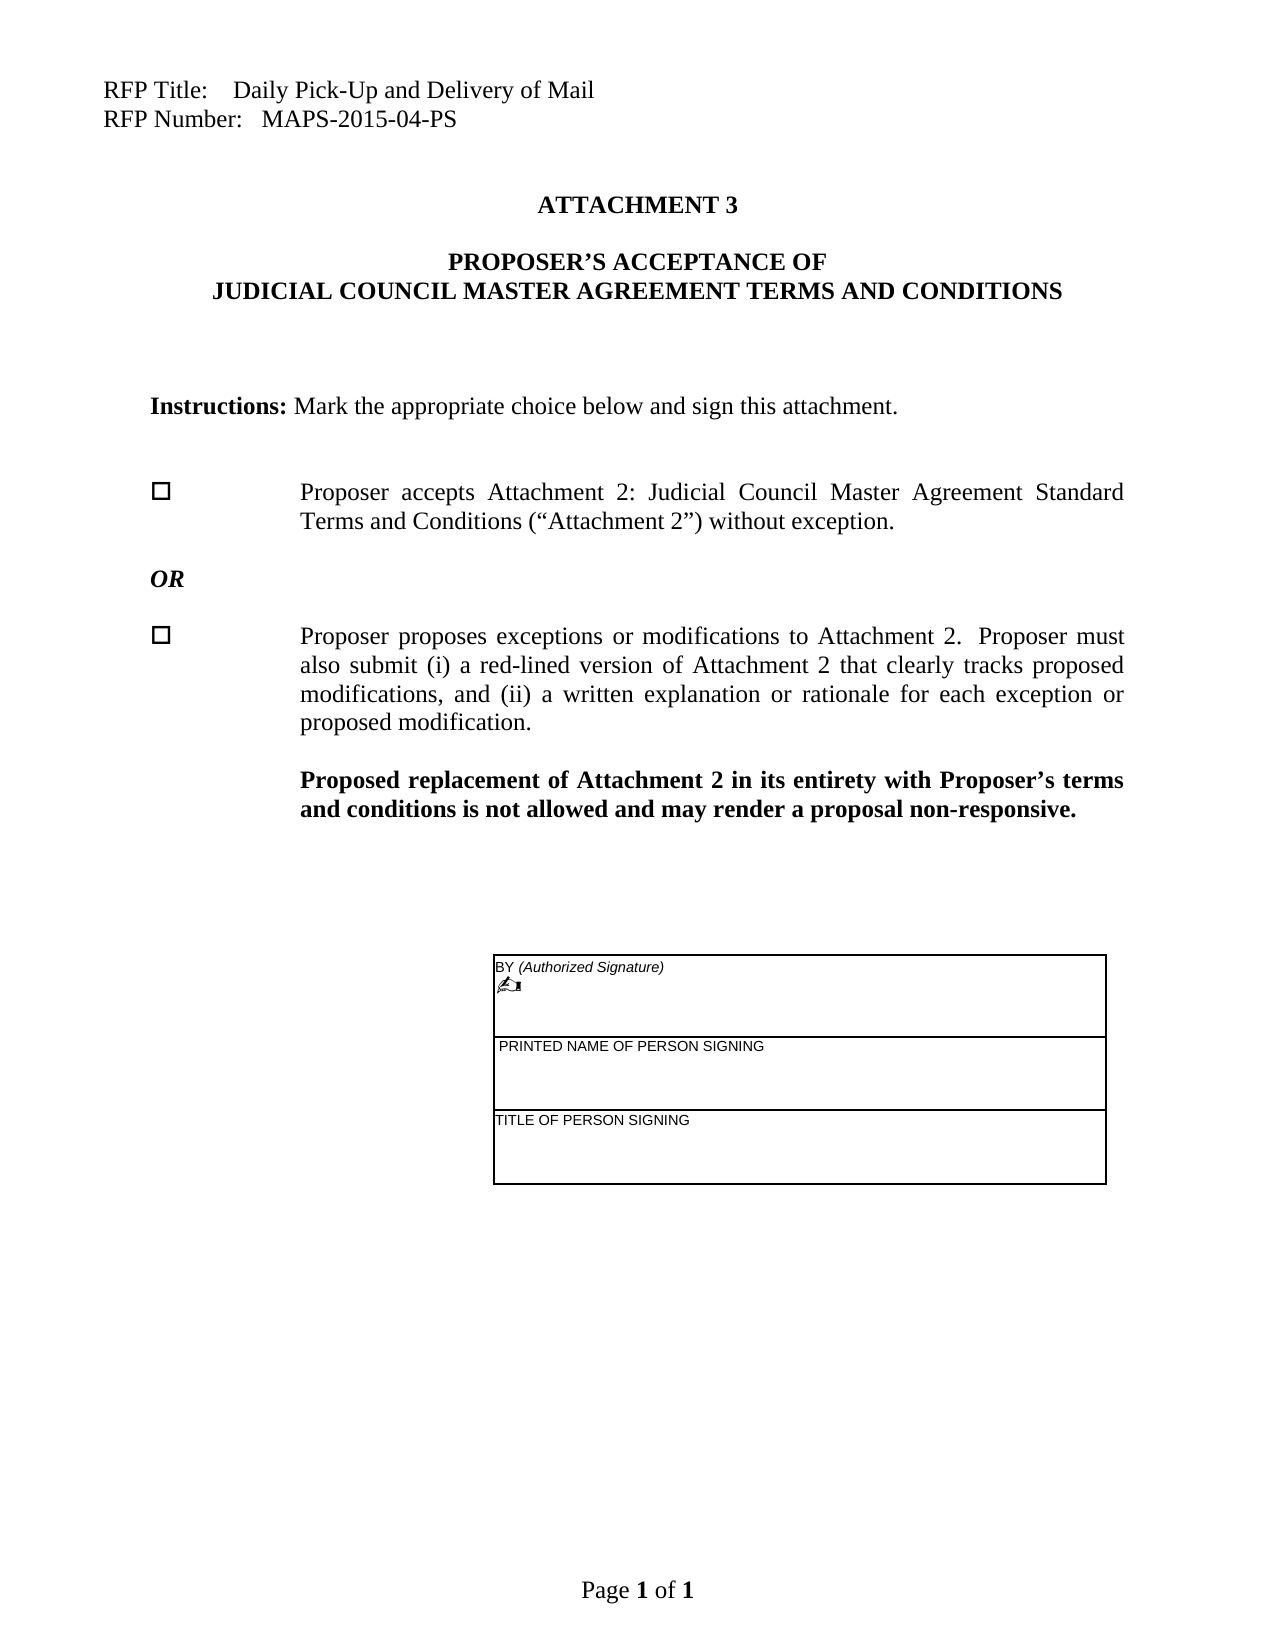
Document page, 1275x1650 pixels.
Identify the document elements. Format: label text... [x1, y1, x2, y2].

text PROPOSER’S ACCEPTANCE OF [150, 247, 1125, 276]
table_cell TITLE of person signing [495, 1111, 1105, 1183]
text Proposer proposes exceptions or modifications to Attachment 2. Proposer must also submit (i) a red-lined version of Attachment 2 that clearly tracks proposed modifications, and (ii) a written explanation or rationale for each exception or proposed modification. [150, 621, 1125, 736]
text Instructions: Mark the appropriate choice below and sign this attachment. [150, 391, 1125, 420]
text OR [150, 564, 1125, 592]
table_cell PRINTED NAME OF PERSON SIGNING [495, 1038, 1105, 1109]
table_header BY (Authorized Signature) [495, 956, 1105, 1036]
text ATTACHMENT 3 [150, 190, 1125, 219]
text Proposer accepts Attachment 2: Judicial Council Master Agreement Standard Terms and Conditions (“Attachment 2”) without exception. [150, 477, 1125, 535]
text Proposed replacement of Attachment 2 in its entirety with Proposer’s terms and conditions is not allowed and may render a proposal non-responsive. [150, 765, 1125, 822]
text Judicial Council Master Agreement Terms and Conditions [150, 276, 1125, 305]
